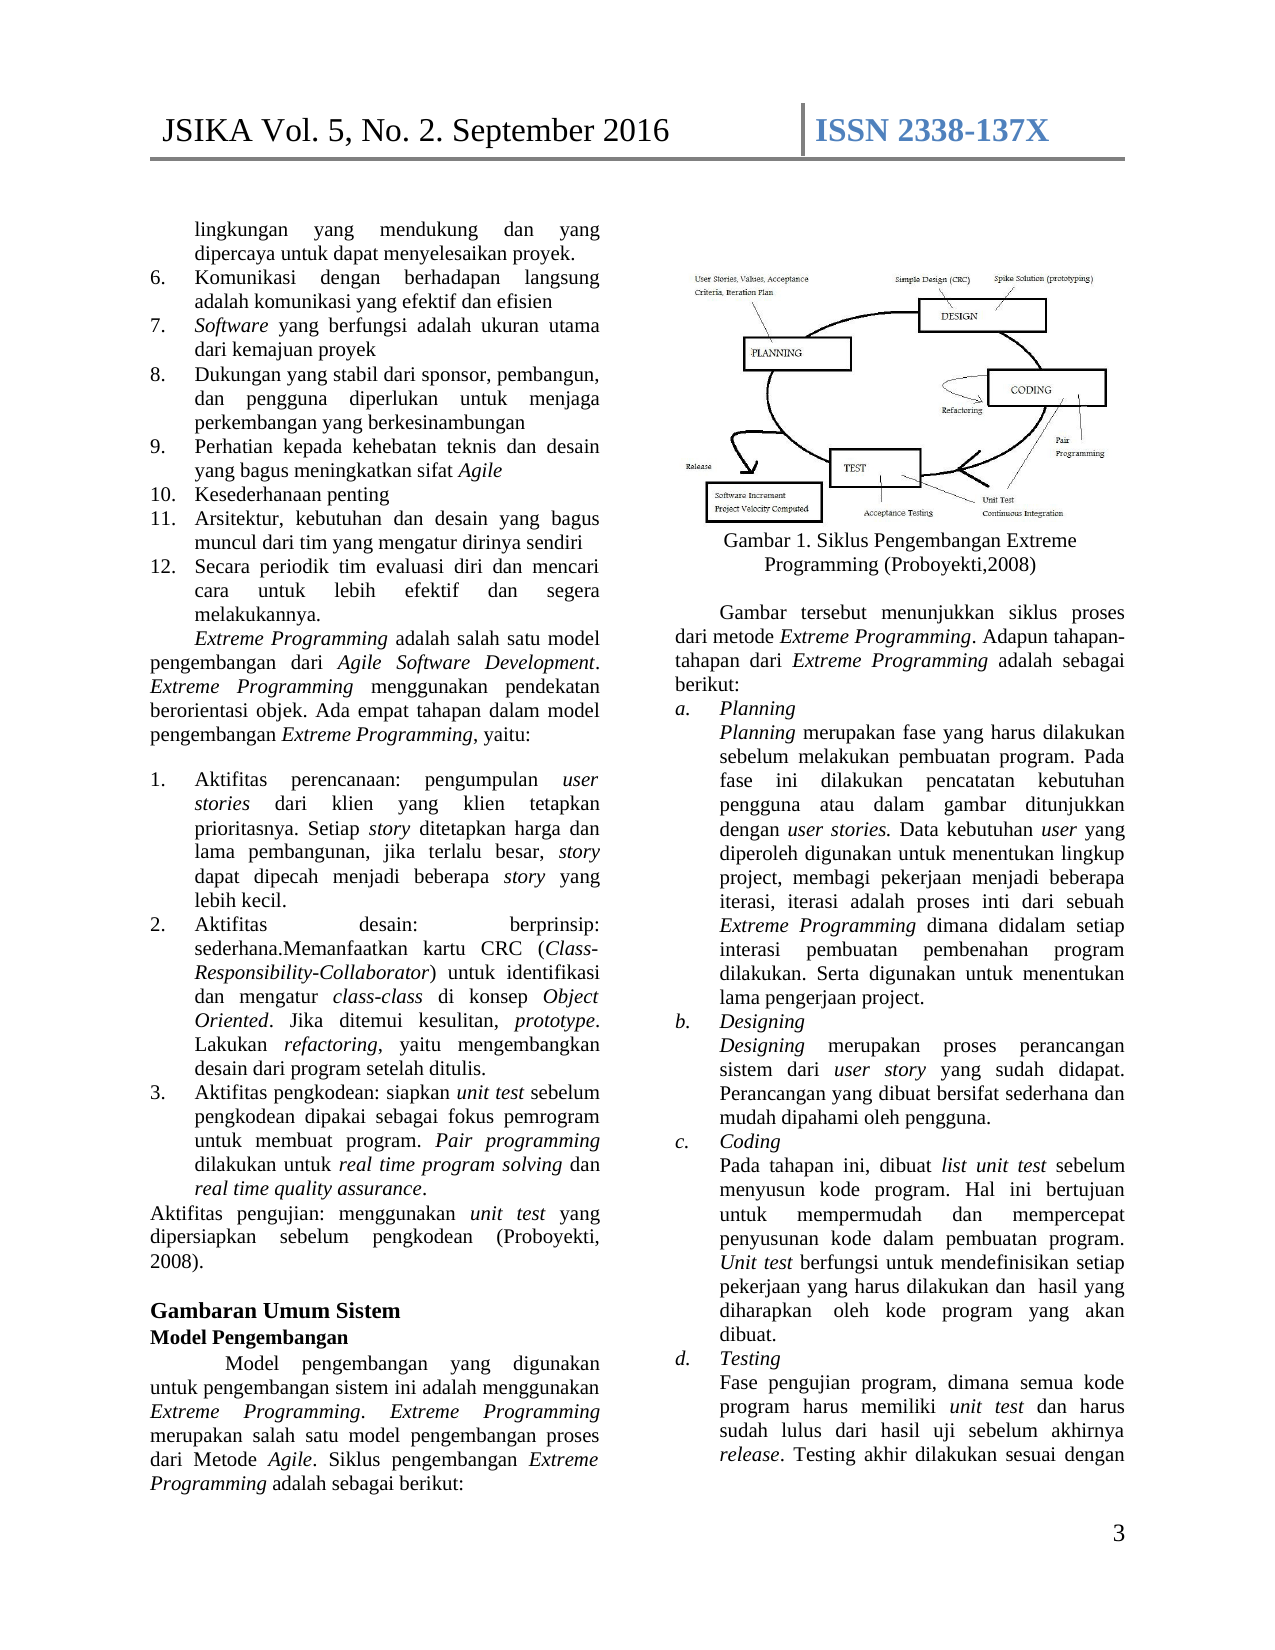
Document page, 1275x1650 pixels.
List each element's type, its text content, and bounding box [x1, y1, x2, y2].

text Model pengembangan yang digunakan untuk pengembangan sistem ini adalah menggunakan Extreme Programming. Extreme Programming merupakan salah satu model pengembangan proses dari Metode Agile. Siklus pengembangan Extreme Programming adalah sebagai berikut: [150, 1351, 600, 1495]
list Gambar tersebut menunjukkan siklus proses dari metode Extreme Programming. Adapun tahapan-tahapan dari Extreme Programming adalah sebagai berikut: [675, 600, 1125, 696]
list Dukungan yang stabil dari sponsor, pembangun, dan pengguna diperlukan untuk menjaga perkembangan yang berkesinambungan [150, 361, 600, 434]
list Perhatian kepada kehebatan teknis dan desain yang bagus meningkatkan sifat Agile [150, 434, 600, 482]
list Aktifitas perencanaan: pengumpulan user stories dari klien yang klien tetapkan prioritasnya. Setiap story ditetapkan harga dan lama pembangunan, jika terlalu besar, story dapat dipecah menjadi beberapa story yang lebih kecil. [150, 767, 600, 912]
list Aktifitas pengkodean: siapkan unit test sebelum pengkodean dipakai sebagai fokus pemrogram untuk membuat program. Pair programming dilakukan untuk real time program solving dan real time quality assurance. [150, 1080, 600, 1200]
list Planning [675, 696, 1125, 720]
text Extreme Programming adalah salah satu model pengembangan dari Agile Software Development. Extreme Programming menggunakan pendekatan berorientasi objek. Ada empat tahapan dalam model pengembangan Extreme Programming, yaitu: [150, 626, 600, 746]
list Software yang berfungsi adalah ukuran utama dari kemajuan proyek [150, 313, 600, 361]
list Aktifitas desain: berprinsip: sederhana.Memanfaatkan kartu CRC (Class-Responsibility-Collaborator) untuk identifikasi dan mengatur class-class di konsep Object Oriented. Jika ditemui kesulitan, prototype. Lakukan refactoring, yaitu mengembangkan desain dari program setelah ditulis. [150, 912, 600, 1080]
text Model Pengembangan [150, 1325, 600, 1349]
list Secara periodik tim evaluasi diri dan mencari cara untuk lebih efektif dan segera melakukannya. [150, 554, 600, 626]
list Arsitektur, kebutuhan dan desain yang bagus muncul dari tim yang mengatur dirinya sendiri [150, 506, 600, 554]
picture [675, 265, 1112, 528]
list Designing merupakan proses perancangan sistem dari user story yang sudah didapat. Perancangan yang dibuat bersifat sederhana dan mudah dipahami oleh pengguna. [719, 1033, 1125, 1129]
list Coding [675, 1129, 1125, 1153]
list Planning merupakan fase yang harus dilakukan sebelum melakukan pembuatan program. Pada fase ini dilakukan pencatatan kebutuhan pengguna atau dalam gambar ditunjukkan dengan user stories. Data kebutuhan user yang diperoleh digunakan untuk menentukan lingkup project, membagi pekerjaan menjadi beberapa iterasi, iterasi adalah proses inti dari sebuah Extreme Programming dimana didalam setiap interasi pembuatan pembenahan program dilakukan. Serta digunakan untuk menentukan lama pengerjaan project. [719, 720, 1125, 1009]
list Kesederhanaan penting [150, 482, 600, 506]
text Aktifitas pengujian: menggunakan unit test yang dipersiapkan sebelum pengkodean (Proboyekti, 2008). [150, 1200, 600, 1273]
text Gambaran Umum Sistem [150, 1297, 600, 1323]
list Komunikasi dengan berhadapan langsung adalah komunikasi yang efektif dan efisien [150, 265, 600, 313]
list Pada tahapan ini, dibuat list unit test sebelum menyusun kode program. Hal ini bertujuan untuk mempermudah dan mempercepat penyusunan kode dalam pembuatan program. Unit test berfungsi untuk mendefinisikan setiap pekerjaan yang harus dilakukan dan hasil yang diharapkan oleh kode program yang akan dibuat. [719, 1153, 1125, 1346]
text Gambar 1. Siklus Pengembangan Extreme Programming (Proboyekti,2008) [675, 528, 1125, 576]
list Testing [675, 1346, 1125, 1370]
list Designing [675, 1009, 1125, 1033]
